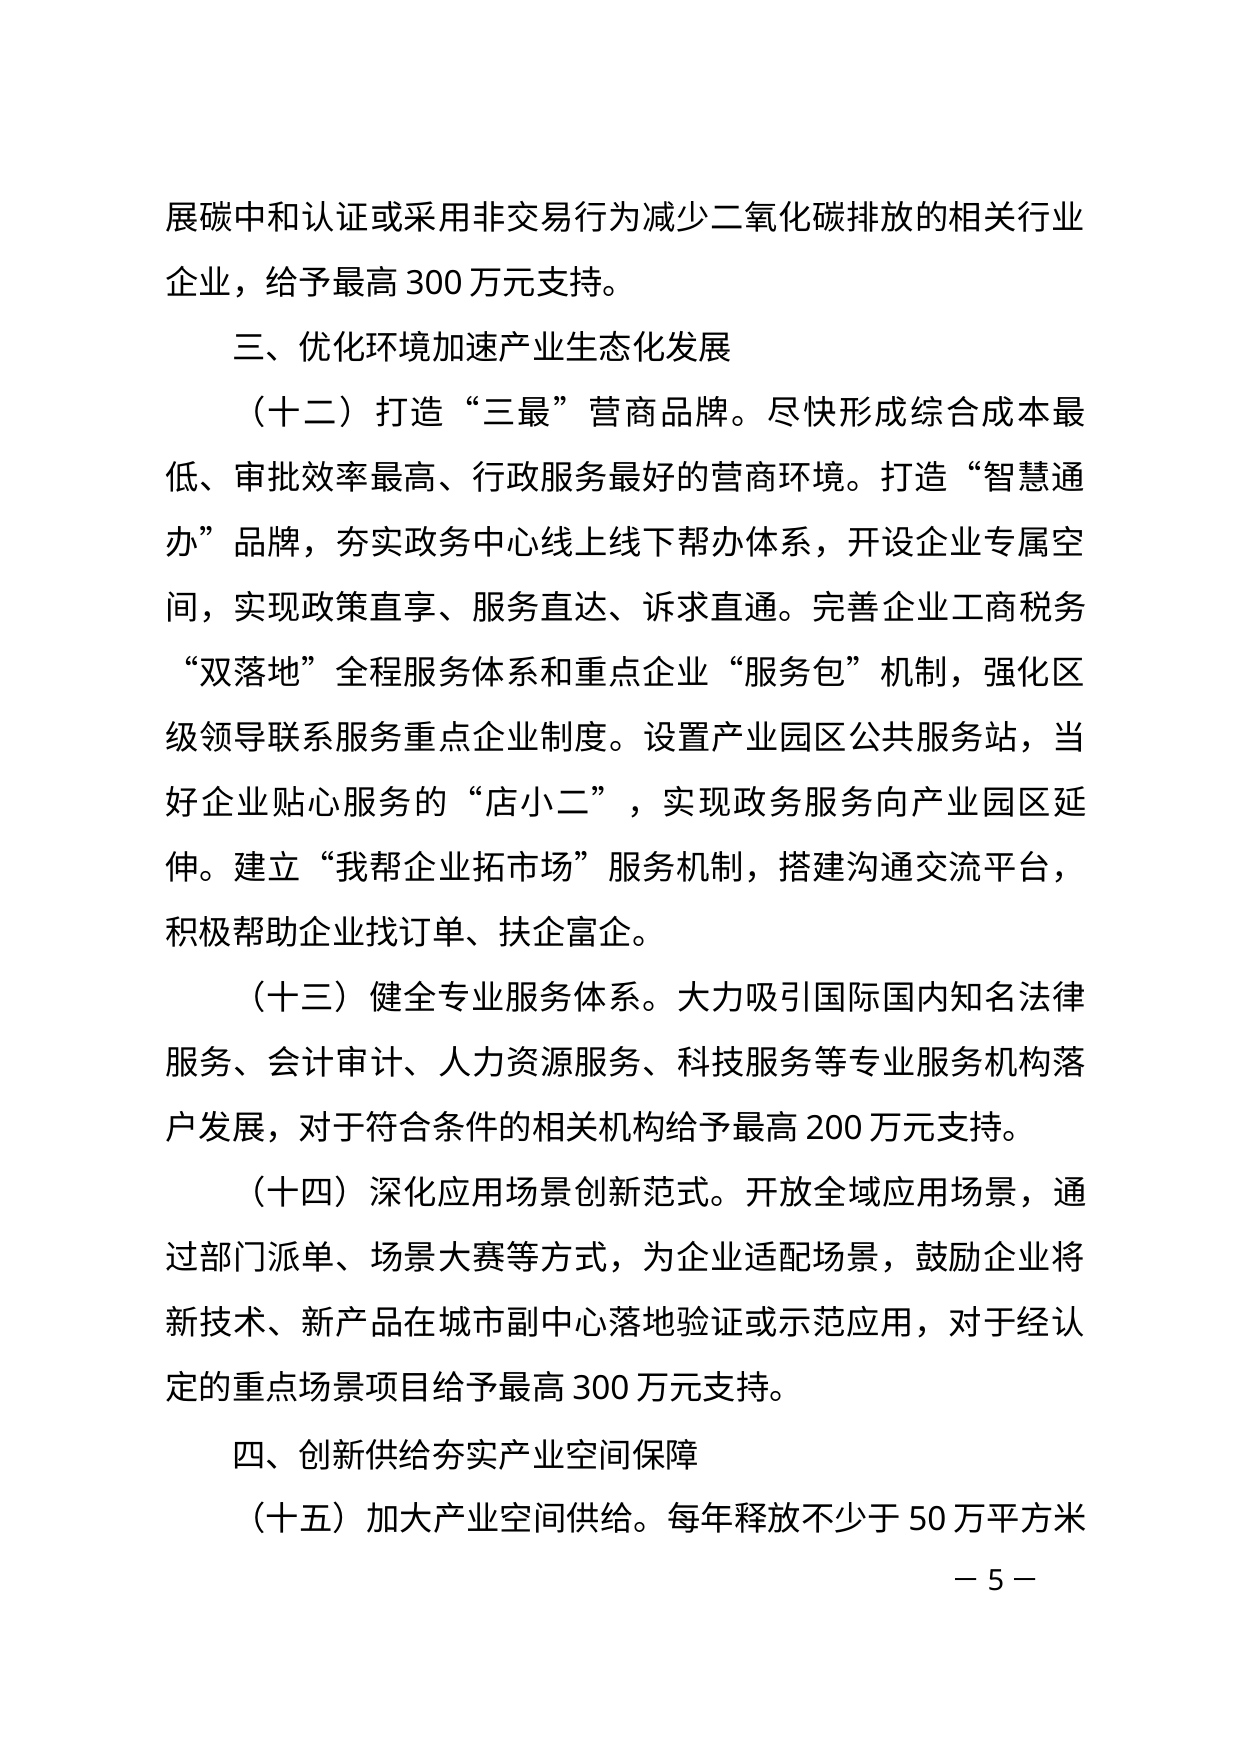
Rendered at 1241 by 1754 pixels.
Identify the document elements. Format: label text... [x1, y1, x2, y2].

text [165, 183, 1087, 313]
text 三、优化环境加速产业生态化发展 [165, 313, 1087, 378]
text （十四）深化应用场景创新范式。开放全域应用场景，通过部门派单、场景大赛等方式，为企业适配场景，鼓励企业将新技术、新产品在城市副中心落地验证或示范应用，对于经认定的重点场景项目给予最高300万元支持。 [165, 1158, 1087, 1418]
text （十三）健全专业服务体系。大力吸引国际国内知名法律服务、会计审计、人力资源服务、科技服务等专业服务机构落户发展，对于符合条件的相关机构给予最高200万元支持。 [165, 963, 1087, 1158]
text 四、创新供给夯实产业空间保障 [165, 1418, 1087, 1480]
text （十二）打造“三最”营商品牌。尽快形成综合成本最低、审批效率最高、行政服务最好的营商环境。打造“智慧通办”品牌，夯实政务中心线上线下帮办体系，开设企业专属空间，实现政策直享、服务直达、诉求直通。完善企业工商税务“双落地”全程服务体系和重点企业“服务包”机制，强化区级领导联系服务重点企业制度。设置产业园区公共服务站，当好企业贴心服务的“店小二”，实现政务服务向产业园区延伸。建立“我帮企业拓市场”服务机制，搭建沟通交流平台，积极帮助企业找订单、扶企富企。 [165, 378, 1087, 963]
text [165, 1480, 1087, 1543]
